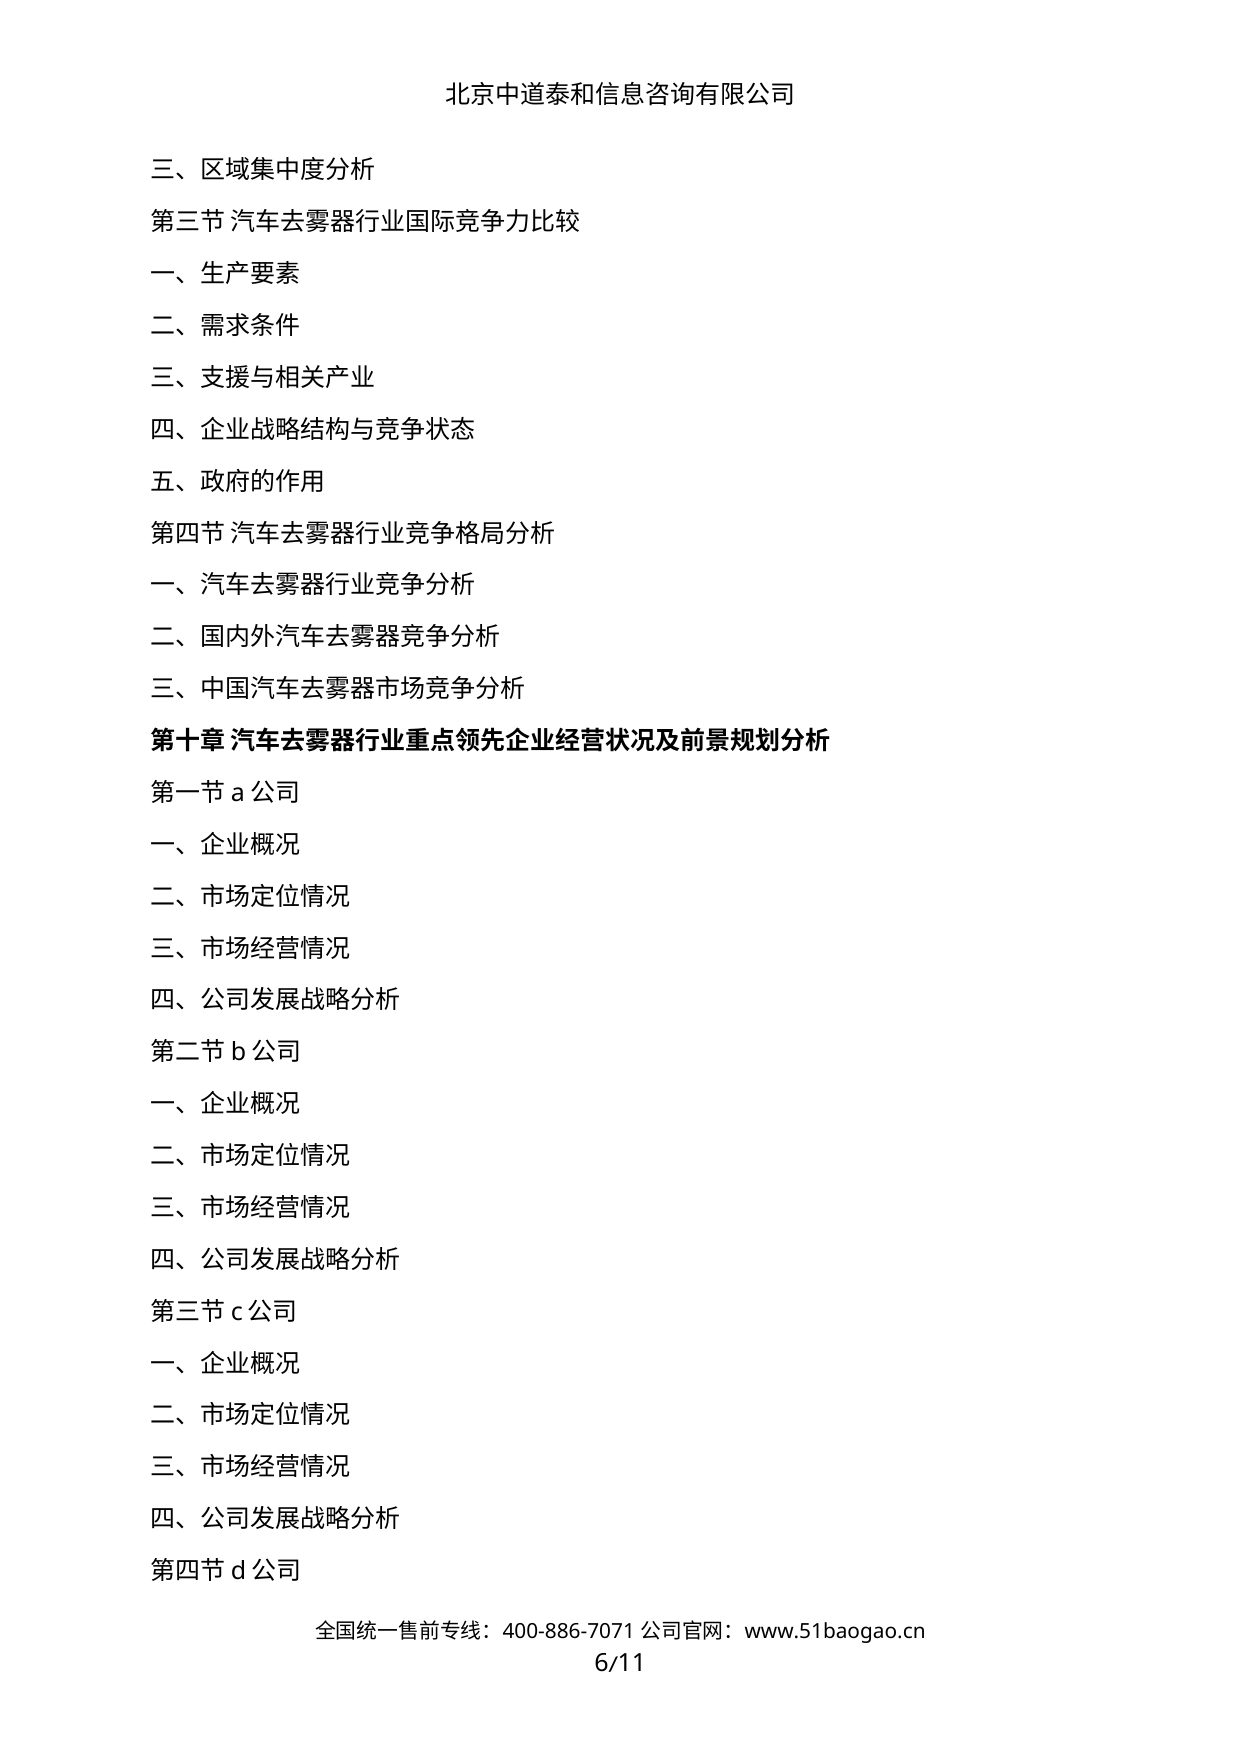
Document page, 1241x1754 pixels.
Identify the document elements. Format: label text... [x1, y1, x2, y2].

text 一、企业概况 [150, 1084, 1090, 1120]
text 一、企业概况 [150, 824, 1090, 861]
text 二、市场定位情况 [150, 876, 1090, 912]
text 四、公司发展战略分析 [150, 1239, 1090, 1276]
text 一、汽车去雾器行业竞争分析 [150, 565, 1090, 601]
text 四、公司发展战略分析 [150, 1499, 1090, 1535]
text 二、市场定位情况 [150, 1395, 1090, 1431]
text 三、区域集中度分析 [150, 150, 1090, 186]
text 四、公司发展战略分析 [150, 980, 1090, 1016]
text 三、市场经营情况 [150, 928, 1090, 964]
text 第四节 d公司 [150, 1551, 1090, 1587]
text 第四节 汽车去雾器行业竞争格局分析 [150, 513, 1090, 549]
text 第二节 b公司 [150, 1032, 1090, 1068]
text 第三节 c公司 [150, 1291, 1090, 1327]
text 三、市场经营情况 [150, 1447, 1090, 1483]
text 三、支援与相关产业 [150, 357, 1090, 394]
text 第三节 汽车去雾器行业国际竞争力比较 [150, 202, 1090, 238]
text 五、政府的作用 [150, 461, 1090, 497]
text 第一节 a公司 [150, 772, 1090, 809]
text 二、需求条件 [150, 306, 1090, 342]
text 第十章 汽车去雾器行业重点领先企业经营状况及前景规划分析 [150, 721, 1090, 757]
text 二、市场定位情况 [150, 1136, 1090, 1172]
text 二、国内外汽车去雾器竞争分析 [150, 617, 1090, 653]
text 三、市场经营情况 [150, 1187, 1090, 1224]
text 四、企业战略结构与竞争状态 [150, 409, 1090, 446]
text 三、中国汽车去雾器市场竞争分析 [150, 669, 1090, 705]
text 一、生产要素 [150, 254, 1090, 290]
text 一、企业概况 [150, 1343, 1090, 1379]
